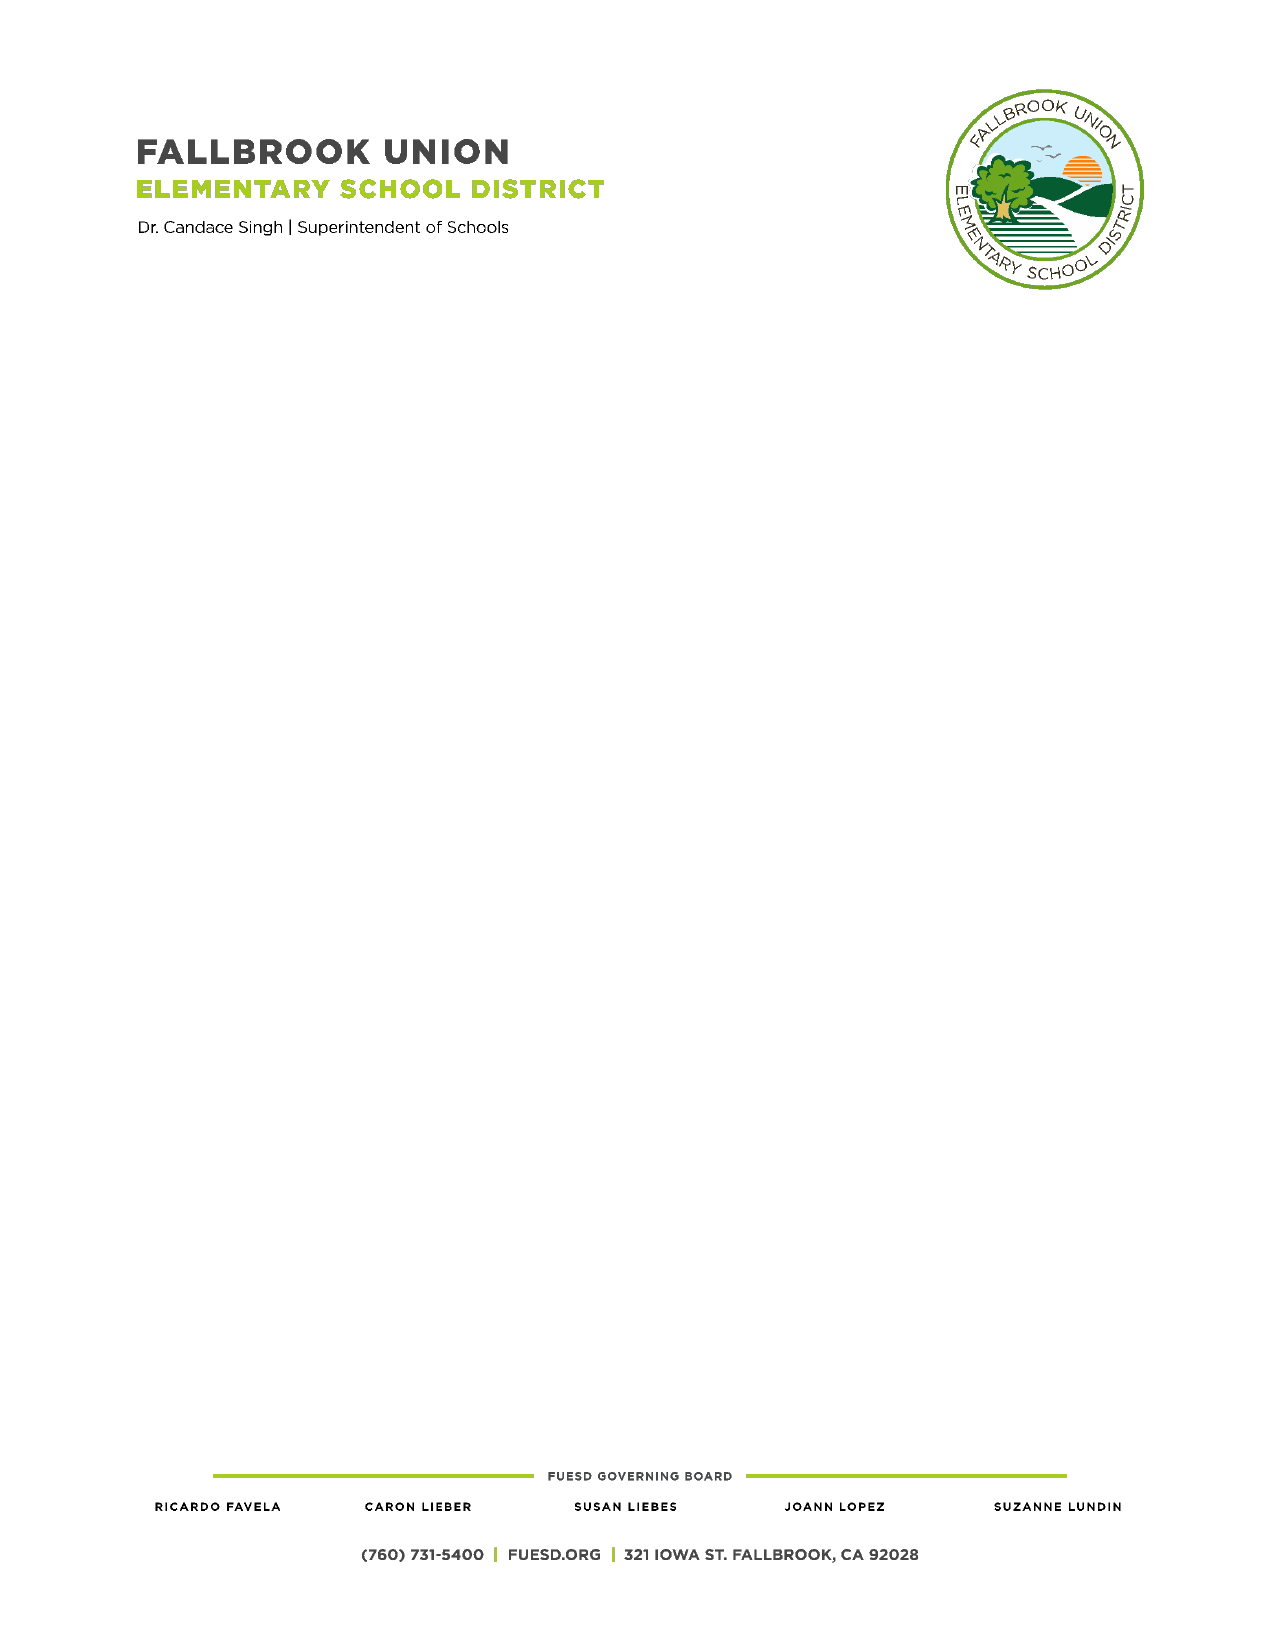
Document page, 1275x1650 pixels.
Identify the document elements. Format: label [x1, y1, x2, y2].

picture [45, 1402, 1230, 1613]
picture [120, 37, 1155, 338]
